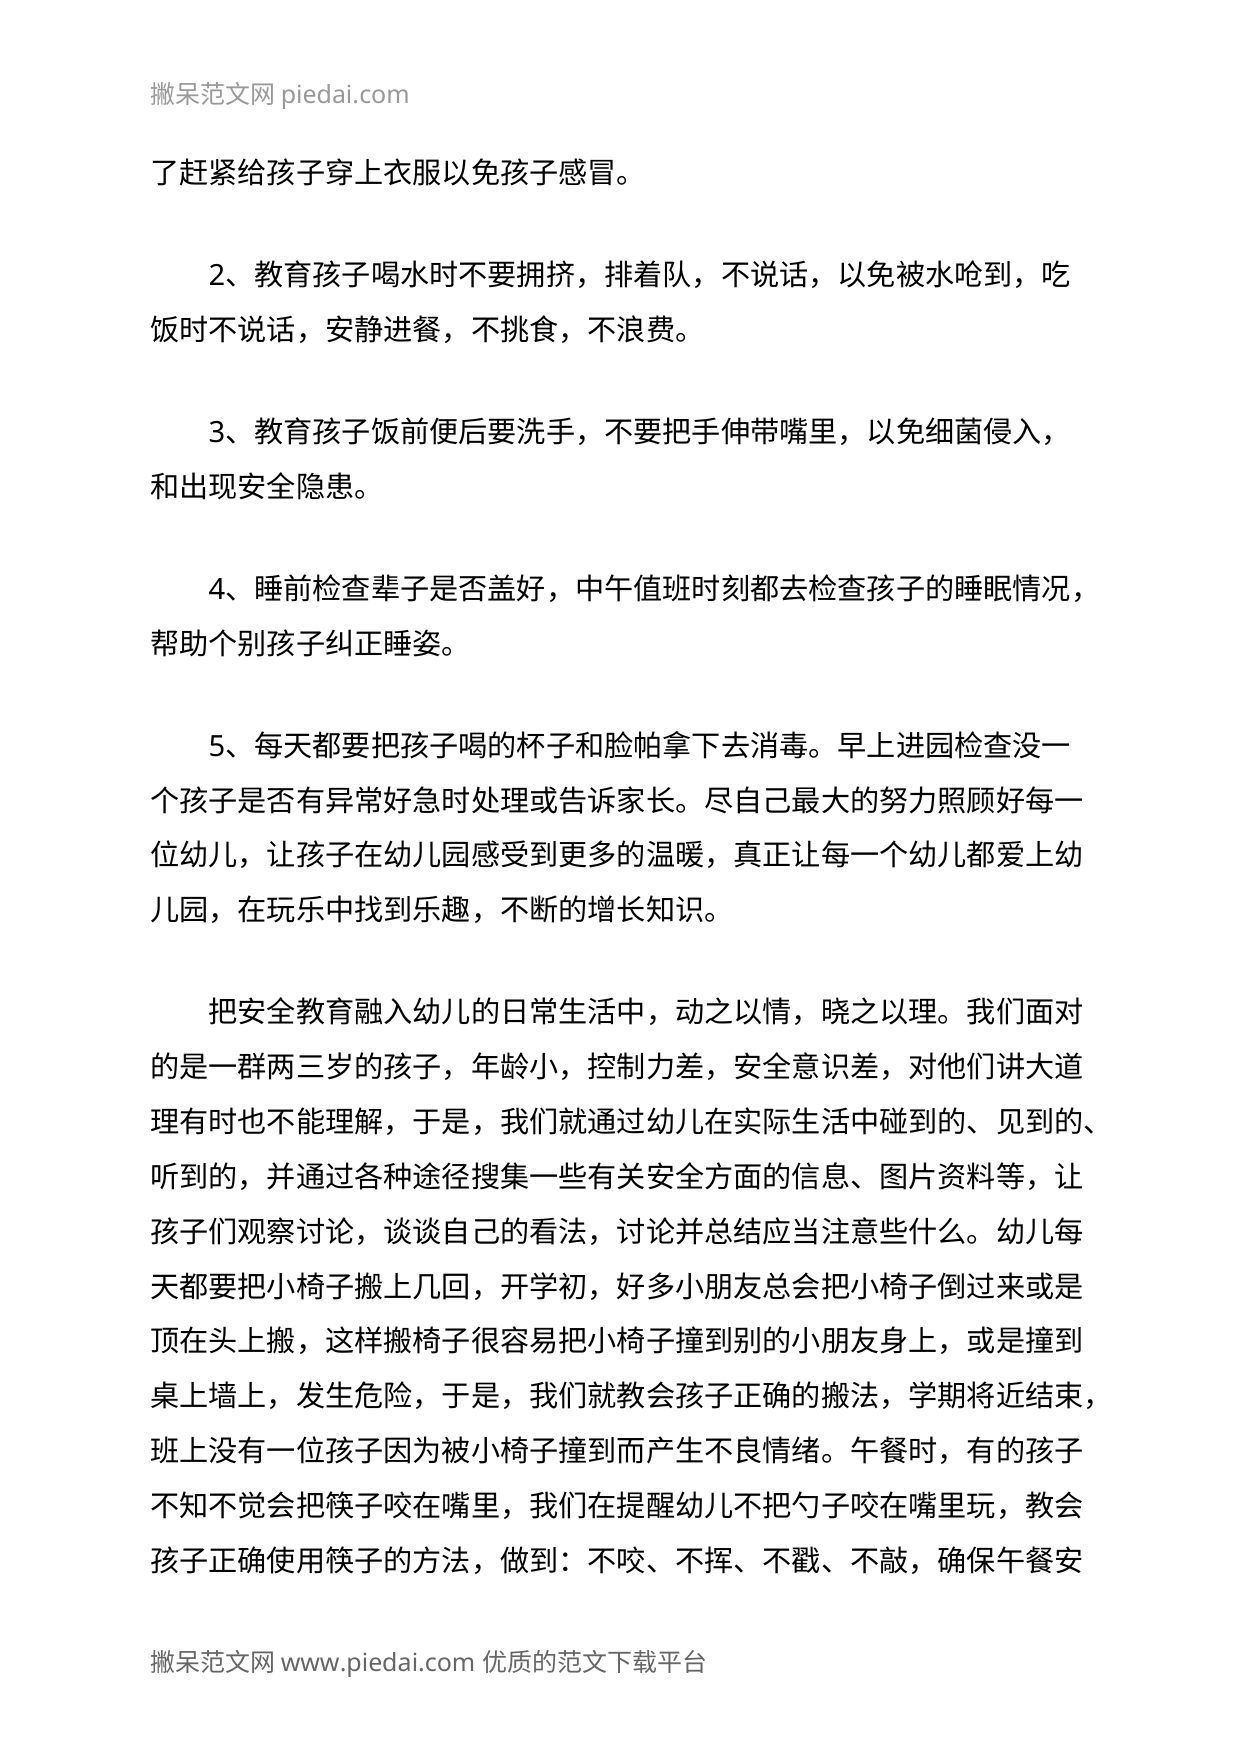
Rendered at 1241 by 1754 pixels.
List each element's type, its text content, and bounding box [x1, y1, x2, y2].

text 5、每天都要把孩子喝的杯子和脸帕拿下去消毒。早上进园检查没一个孩子是否有异常好急时处理或告诉家长。尽自己最大的努力照顾好每一位幼儿，让孩子在幼儿园感受到更多的温暖，真正让每一个幼儿都爱上幼儿园，在玩乐中找到乐趣，不断的增长知识。 [150, 722, 1090, 929]
text 3、教育孩子饭前便后要洗手，不要把手伸带嘴里，以免细菌侵入，和出现安全隐患。 [150, 408, 1090, 506]
text 2、教育孩子喝水时不要拥挤，排着队，不说话，以免被水呛到，吃饭时不说话，安静进餐，不挑食，不浪费。 [150, 252, 1090, 349]
text 4、睡前检查辈子是否盖好，中午值班时刻都去检查孩子的睡眠情况，帮助个别孩子纠正睡姿。 [150, 565, 1090, 663]
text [150, 150, 1090, 192]
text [150, 989, 1090, 1580]
